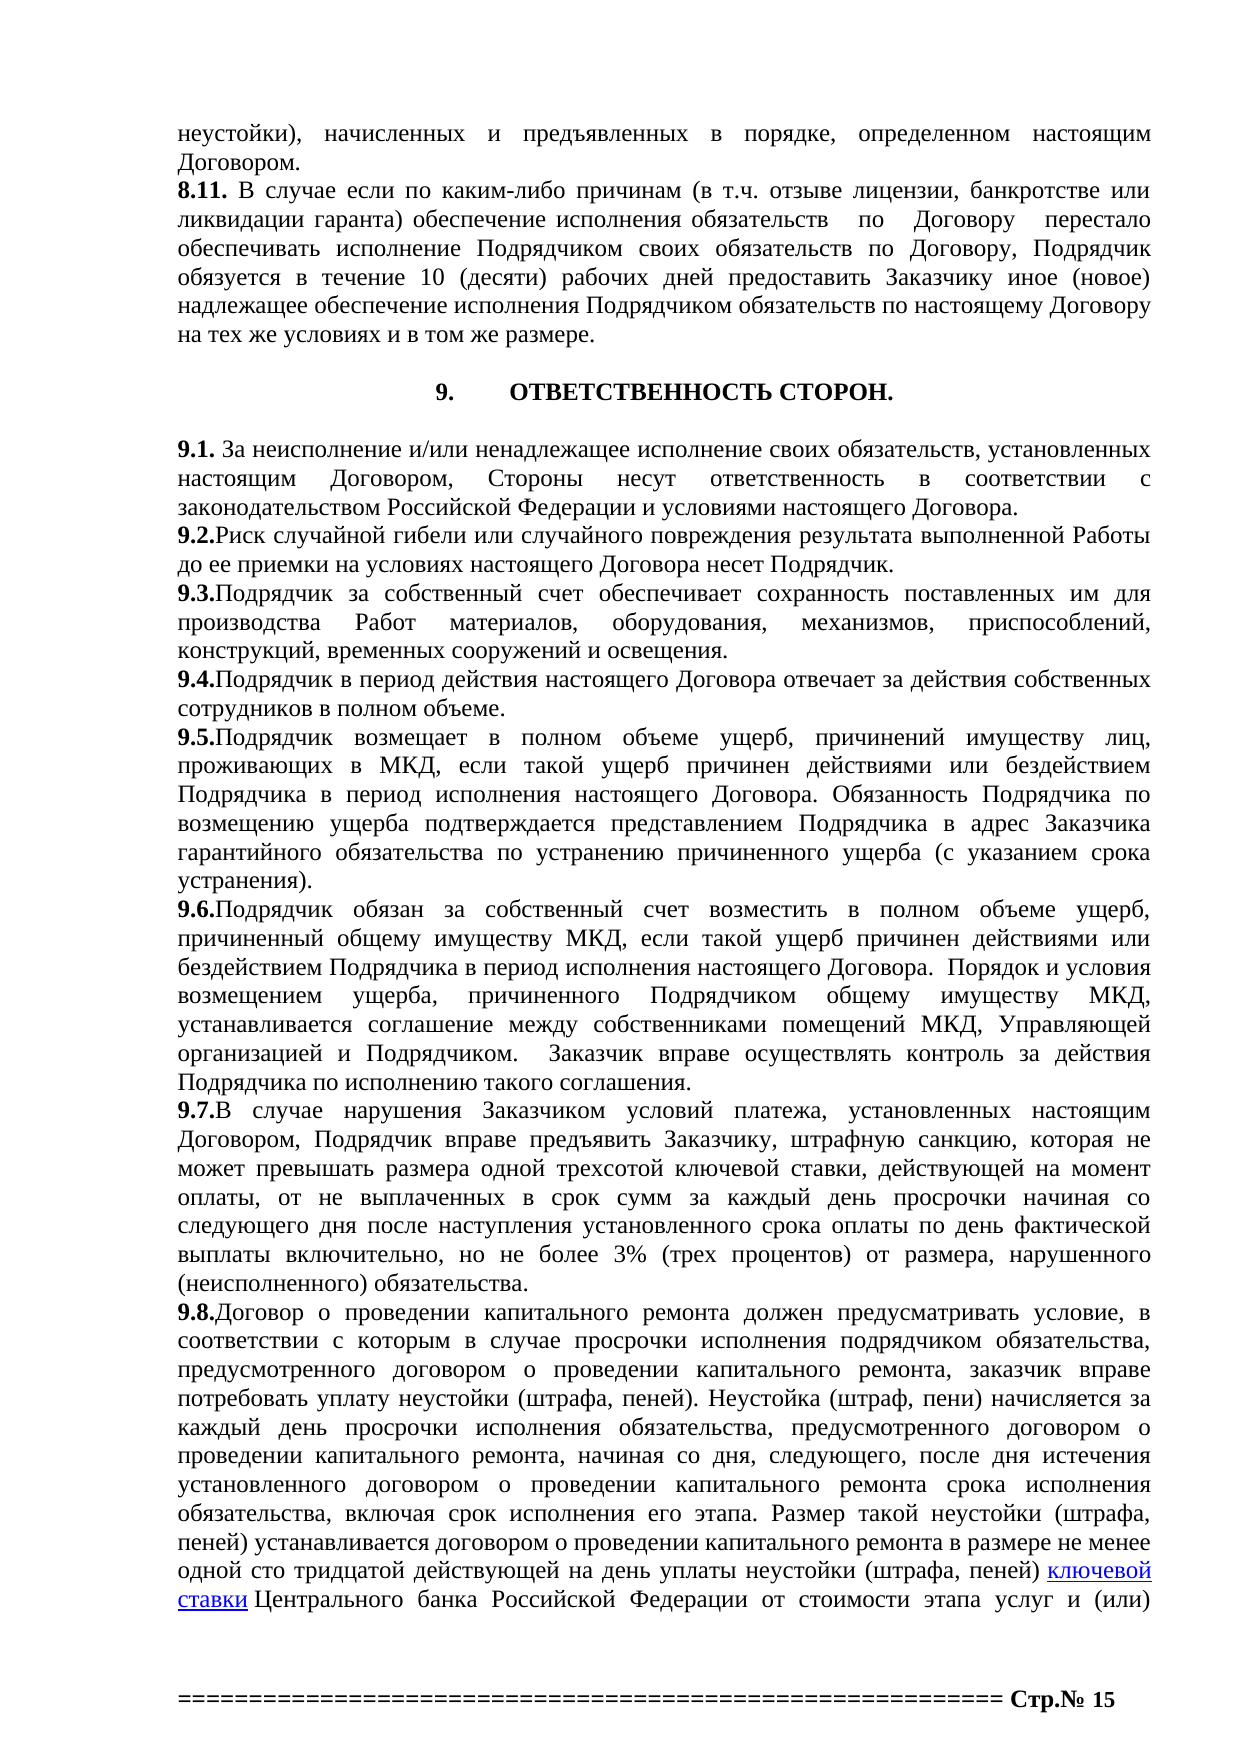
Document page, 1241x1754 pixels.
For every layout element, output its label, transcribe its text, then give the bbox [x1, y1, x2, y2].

list Риск случайной гибели или случайного повреждения результата выполненной Работы до ее приемки на условиях настоящего Договора несет Подрядчик. [177, 521, 1152, 578]
list В случае нарушения Заказчиком условий платежа, установленных настоящим Договором, Подрядчик вправе предъявить Заказчику, штрафную санкцию, которая не может превышать размера одной трехсотой ключевой ставки, действующей на момент оплаты, от не выплаченных в срок сумм за каждый день просрочки начиная со следующего дня после наступления установленного срока оплаты по день фактической выплаты включительно, но не более 3% (трех процентов) от размера, нарушенного (неисполненного) обязательства. [177, 1096, 1152, 1297]
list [177, 1297, 1152, 1613]
list Подрядчик за собственный счет обеспечивает сохранность поставленных им для производства Работ материалов, оборудования, механизмов, приспособлений, конструкций, временных сооружений и освещения. [177, 578, 1152, 664]
text 8.11. В случае если по каким-либо причинам (в т.ч. отзыве лицензии, банкротстве или ликвидации гаранта) обеспечение исполнения обязательств по Договору перестало обеспечивать исполнение Подрядчиком своих обязательств по Договору, Подрядчик обязуется в течение 10 (десяти) рабочих дней предоставить Заказчику иное (новое) надлежащее обеспечение исполнения Подрядчиком обязательств по настоящему Договору на тех же условиях и в том же размере. [177, 176, 1152, 348]
list Подрядчик в период действия настоящего Договора отвечает за действия собственных сотрудников в полном объеме. [177, 664, 1152, 722]
list За неисполнение и/или ненадлежащее исполнение своих обязательств, установленных настоящим Договором, Стороны несут ответственность в соответствии с законодательством Российской Федерации и условиями настоящего Договора. [177, 434, 1152, 521]
text 9. ОТВЕТСТВЕННОСТЬ СТОРОН. [177, 377, 1152, 406]
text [177, 118, 1152, 176]
list Подрядчик возмещает в полном объеме ущерб, причинений имуществу лиц, проживающих в МКД, если такой ущерб причинен действиями или бездействием Подрядчика в период исполнения настоящего Договора. Обязанность Подрядчика по возмещению ущерба подтверждается представлением Подрядчика в адрес Заказчика гарантийного обязательства по устранению причиненного ущерба (с указанием срока устранения). [177, 722, 1152, 894]
list Подрядчик обязан за собственный счет возместить в полном объеме ущерб, причиненный общему имуществу МКД, если такой ущерб причинен действиями или бездействием Подрядчика в период исполнения настоящего Договора. Порядок и условия возмещением ущерба, причиненного Подрядчиком общему имуществу МКД, устанавливается соглашение между собственниками помещений МКД, Управляющей организацией и Подрядчиком. Заказчик вправе осуществлять контроль за действия Подрядчика по исполнению такого соглашения. [177, 894, 1152, 1096]
